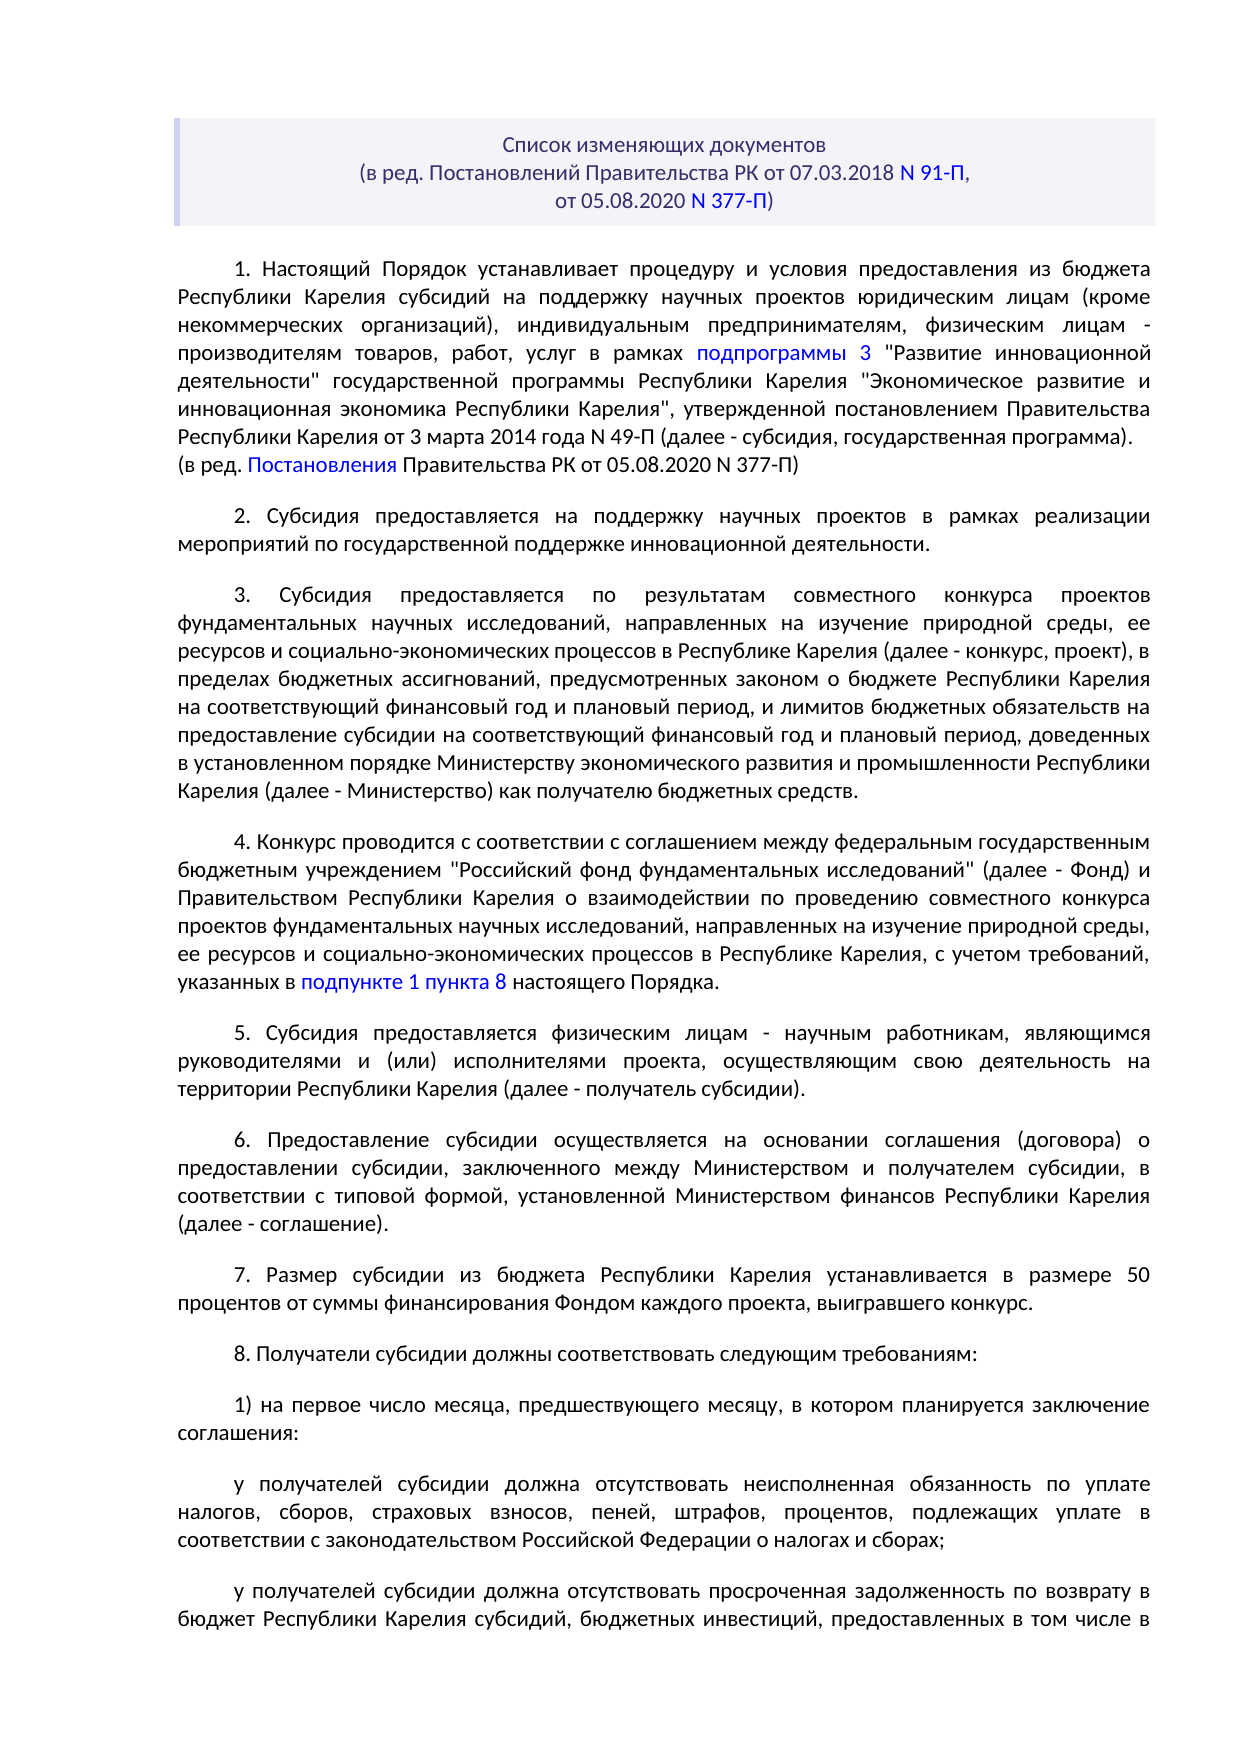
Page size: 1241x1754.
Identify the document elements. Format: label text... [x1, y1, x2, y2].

table_header Список изменяющих документов (в ред. Постановлений Правительства РК от 07.03.2018 N 91-П, от 05.08.2020 N 377-П) [180, 118, 1149, 226]
text (в ред. Постановления Правительства РК от 05.08.2020 N 377-П) [177, 450, 1152, 478]
text 7. Размер субсидии из бюджета Республики Карелия устанавливается в размере 50 процентов от суммы финансирования Фондом каждого проекта, выигравшего конкурс. [177, 1260, 1152, 1316]
text 3. Субсидия предоставляется по результатам совместного конкурса проектов фундаментальных научных исследований, направленных на изучение природной среды, ее ресурсов и социально-экономических процессов в Республике Карелия (далее - конкурс, проект), в пределах бюджетных ассигнований, предусмотренных законом о бюджете Республики Карелия на соответствующий финансовый год и плановый период, и лимитов бюджетных обязательств на предоставление субсидии на соответствующий финансовый год и плановый период, доведенных в установленном порядке Министерству экономического развития и промышленности Республики Карелия (далее - Министерство) как получателю бюджетных средств. [177, 580, 1152, 804]
text 8. Получатели субсидии должны соответствовать следующим требованиям: [177, 1339, 1152, 1367]
text у получателей субсидии должна отсутствовать неисполненная обязанность по уплате налогов, сборов, страховых взносов, пеней, штрафов, процентов, подлежащих уплате в соответствии с законодательством Российской Федерации о налогах и сборах; [177, 1469, 1152, 1553]
text 2. Субсидия предоставляется на поддержку научных проектов в рамках реализации мероприятий по государственной поддержке инновационной деятельности. [177, 501, 1152, 557]
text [177, 1576, 1152, 1632]
text 1. Настоящий Порядок устанавливает процедуру и условия предоставления из бюджета Республики Карелия субсидий на поддержку научных проектов юридическим лицам (кроме некоммерческих организаций), индивидуальным предпринимателям, физическим лицам - производителям товаров, работ, услуг в рамках подпрограммы 3 "Развитие инновационной деятельности" государственной программы Республики Карелия "Экономическое развитие и инновационная экономика Республики Карелия", утвержденной постановлением Правительства Республики Карелия от 3 марта 2014 года N 49-П (далее - субсидия, государственная программа). [177, 254, 1152, 450]
text 6. Предоставление субсидии осуществляется на основании соглашения (договора) о предоставлении субсидии, заключенного между Министерством и получателем субсидии, в соответствии с типовой формой, установленной Министерством финансов Республики Карелия (далее - соглашение). [177, 1125, 1152, 1237]
text 5. Субсидия предоставляется физическим лицам - научным работникам, являющимся руководителями и (или) исполнителями проекта, осуществляющим свою деятельность на территории Республики Карелия (далее - получатель субсидии). [177, 1018, 1152, 1102]
text 4. Конкурс проводится с соответствии с соглашением между федеральным государственным бюджетным учреждением "Российский фонд фундаментальных исследований" (далее - Фонд) и Правительством Республики Карелия о взаимодействии по проведению совместного конкурса проектов фундаментальных научных исследований, направленных на изучение природной среды, ее ресурсов и социально-экономических процессов в Республике Карелия, с учетом требований, указанных в подпункте 1 пункта 8 настоящего Порядка. [177, 827, 1152, 995]
text 1) на первое число месяца, предшествующего месяцу, в котором планируется заключение соглашения: [177, 1390, 1152, 1446]
